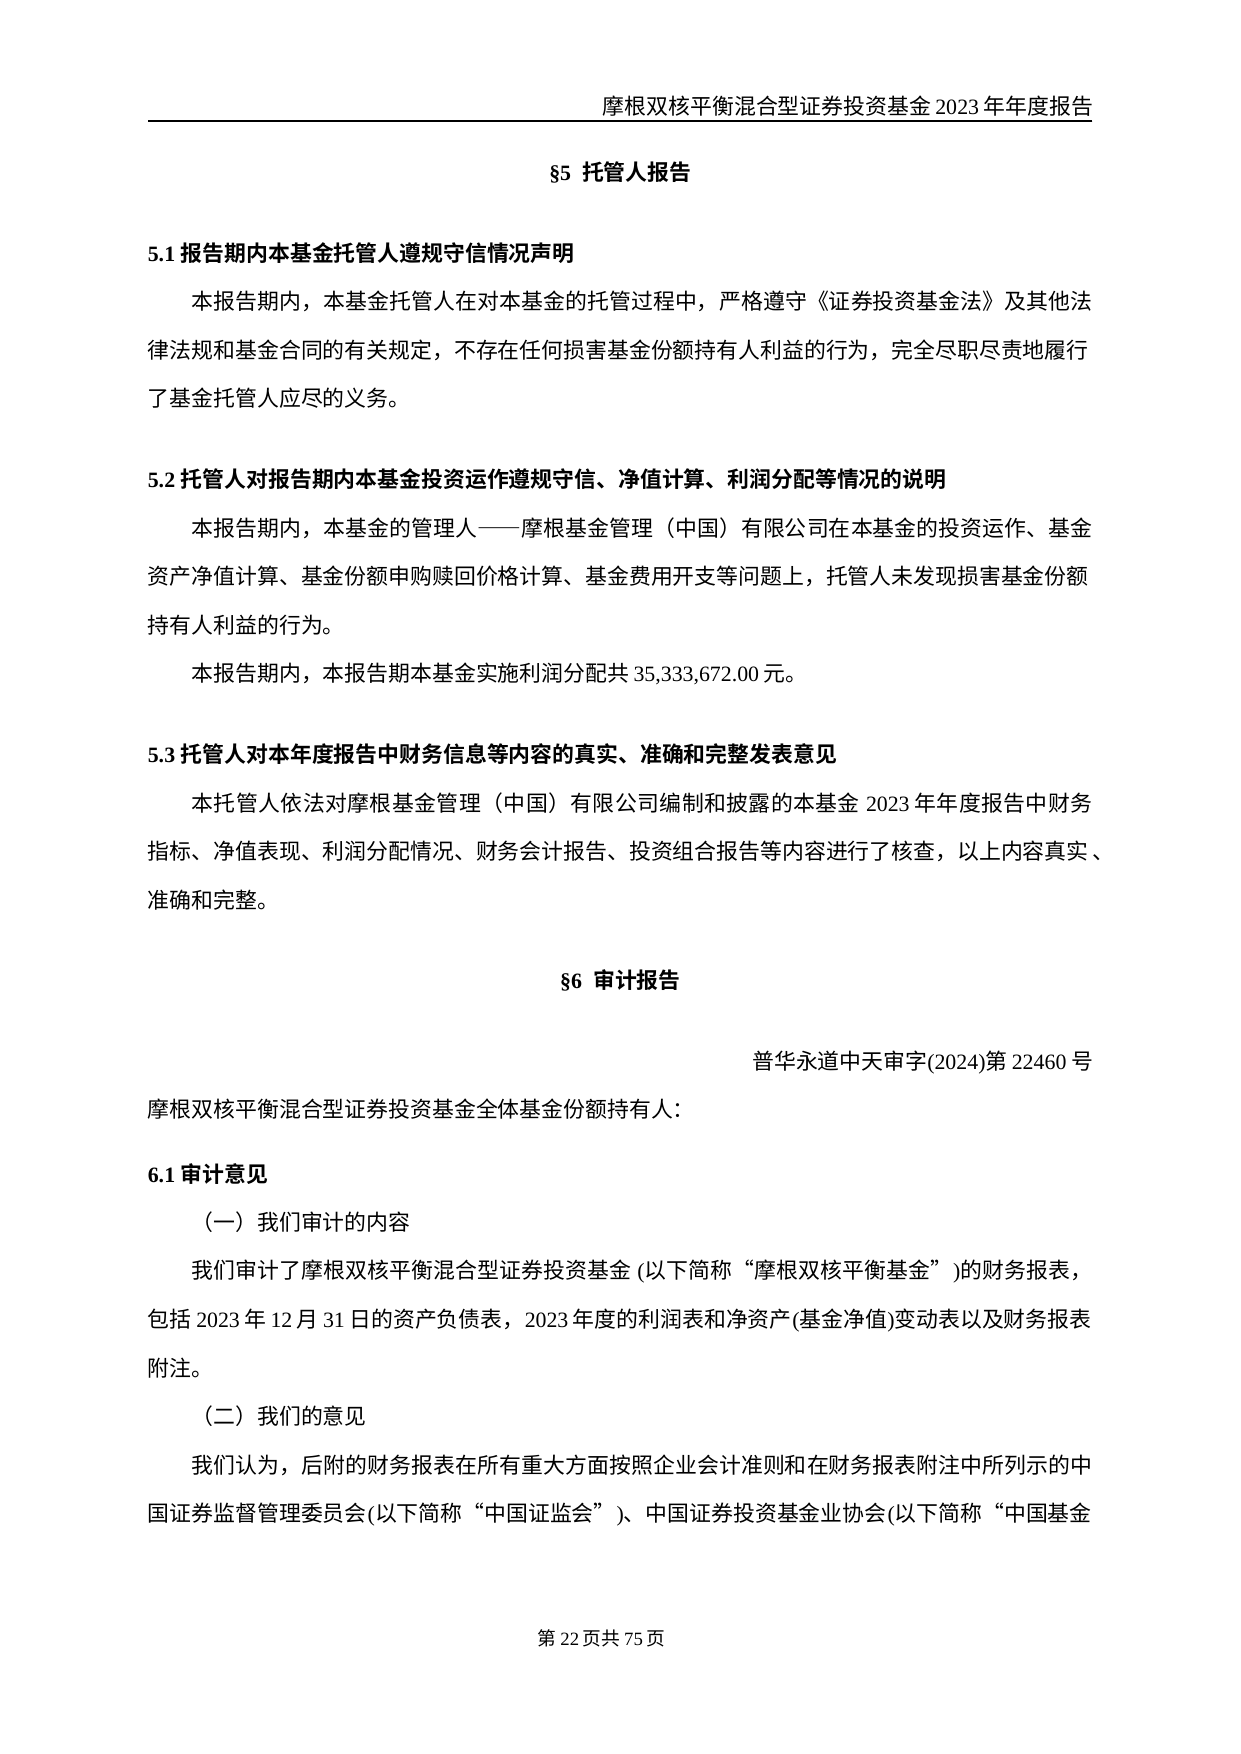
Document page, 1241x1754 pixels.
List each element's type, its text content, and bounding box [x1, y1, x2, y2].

subtitle 5.1 报告期内本基金托管人遵规守信情况声明 [148, 235, 1092, 268]
text 摩根双核平衡混合型证券投资基金全体基金份额持有人： [148, 1092, 1092, 1124]
subtitle §6 审计报告 [148, 963, 1092, 995]
subtitle 5.2 托管人对报告期内本基金投资运作遵规守信、净值计算、利润分配等情况的说明 [148, 462, 1092, 494]
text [148, 1447, 1092, 1528]
subtitle 6.1 审计意见 [148, 1156, 1092, 1189]
text 本报告期内，本报告期本基金实施利润分配共35,333,672.00元。 [148, 656, 1092, 688]
subtitle §5 托管人报告 [148, 154, 1092, 187]
text 本报告期内，本基金托管人在对本基金的托管过程中，严格遵守《证券投资基金法》及其他法律法规和基金合同的有关规定，不存在任何损害基金份额持有人利益的行为，完全尽职尽责地履行了基金托管人应尽的义务。 [148, 283, 1092, 413]
text 本托管人依法对摩根基金管理（中国）有限公司编制和披露的本基金2023年年度报告中财务指标、净值表现、利润分配情况、财务会计报告、投资组合报告等内容进行了核查，以上内容真实、准确和完整。 [148, 785, 1092, 915]
text 我们审计了摩根双核平衡混合型证券投资基金 (以下简称“摩根双核平衡基金”)的财务报表，包括2023年12月31日的资产负债表，2023年度的利润表和净资产(基金净值)变动表以及财务报表附注。 [148, 1253, 1092, 1383]
text （一）我们审计的内容 [148, 1205, 1092, 1237]
text （二）我们的意见 [148, 1399, 1092, 1431]
text 普华永道中天审字(2024)第22460号 [148, 1043, 1092, 1076]
subtitle 5.3 托管人对本年度报告中财务信息等内容的真实、准确和完整发表意见 [148, 737, 1092, 769]
text 本报告期内，本基金的管理人——摩根基金管理（中国）有限公司在本基金的投资运作、基金资产净值计算、基金份额申购赎回价格计算、基金费用开支等问题上，托管人未发现损害基金份额持有人利益的行为。 [148, 510, 1092, 640]
